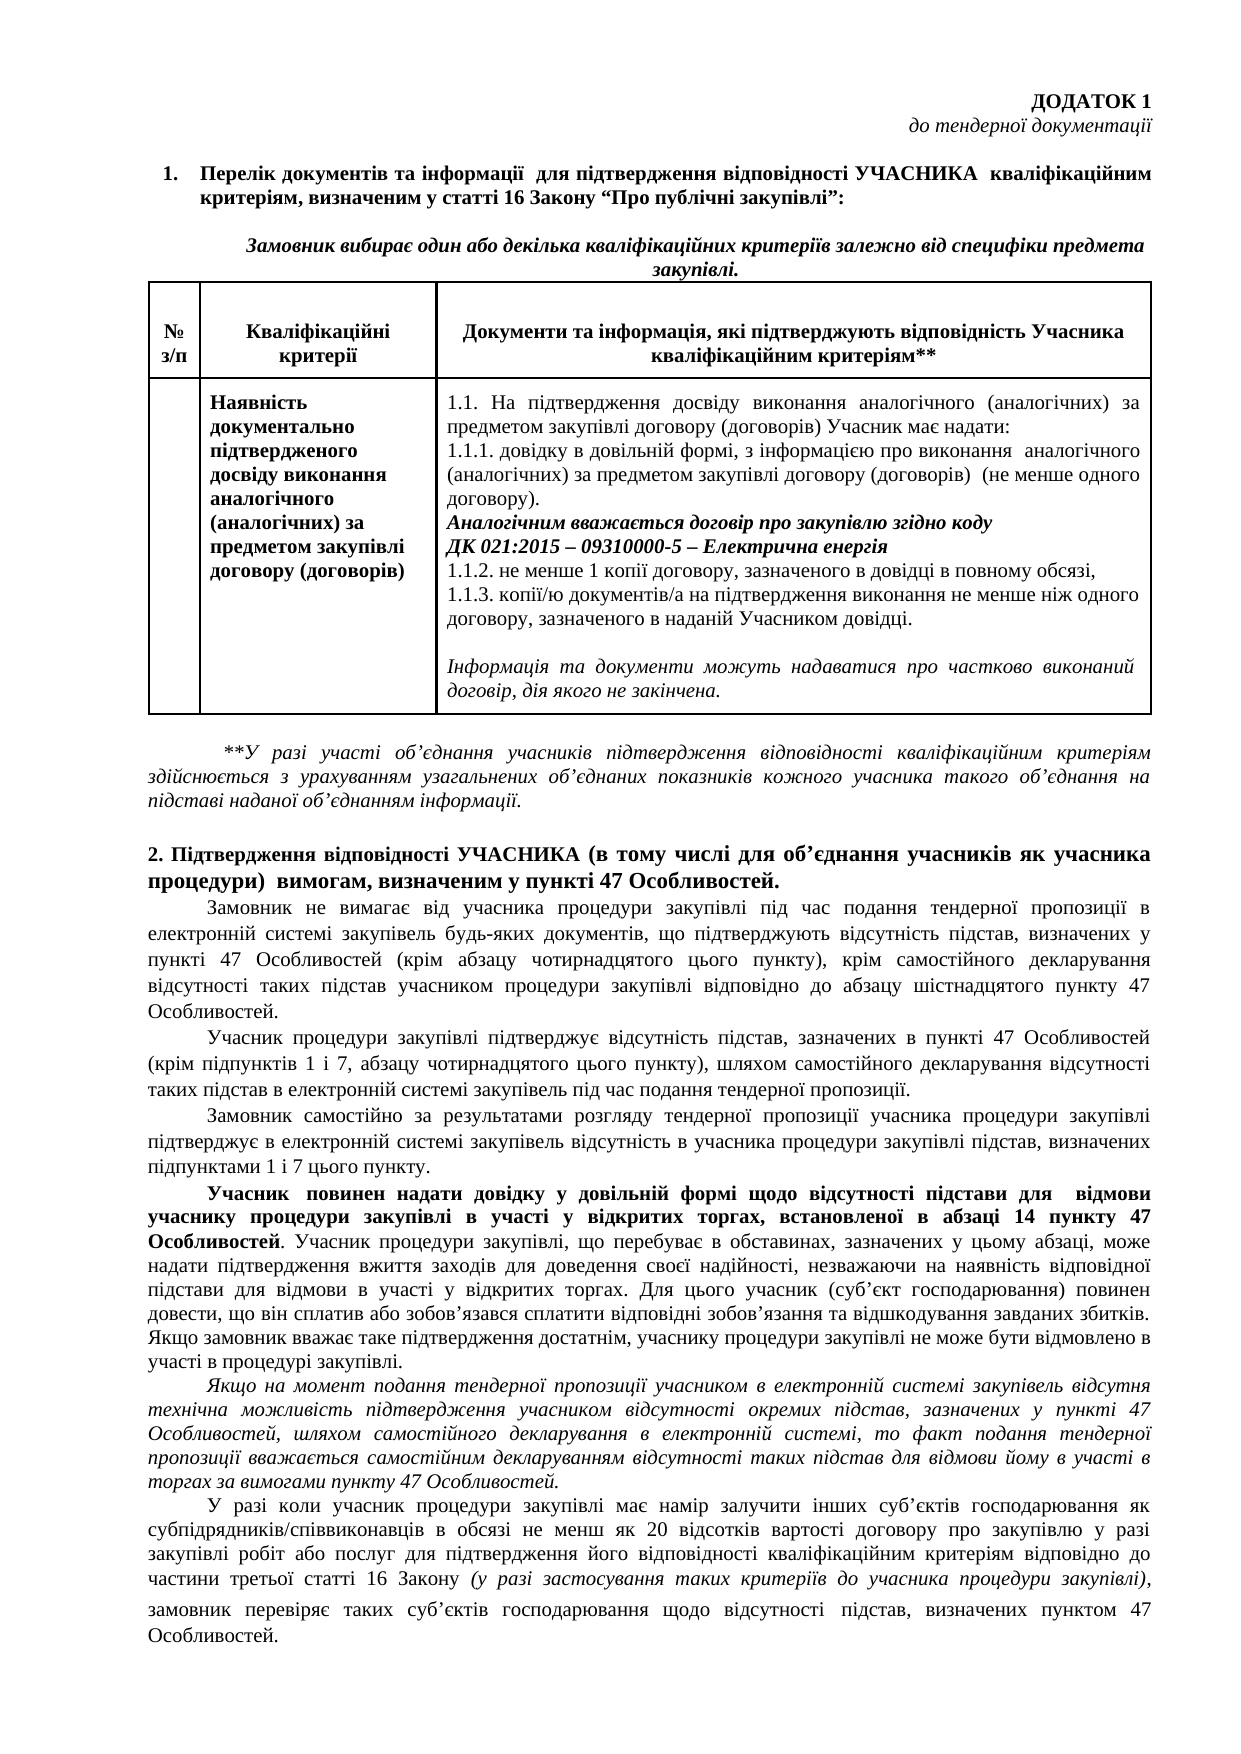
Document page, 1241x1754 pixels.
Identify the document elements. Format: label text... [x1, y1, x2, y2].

text 2. Підтвердження відповідності УЧАСНИКА (в тому числі для об’єднання учасників як учасника процедури) вимогам, визначеним у пункті 47 Особливостей. [148, 840, 1152, 893]
table_header № з/п [150, 283, 199, 377]
text **У разі участі об’єднання учасників підтвердження відповідності кваліфікаційним критеріям здійснюється з урахуванням узагальнених об’єднаних показників кожного учасника такого об’єднання на підставі наданої об’єднанням інформації. [148, 740, 1152, 812]
table_header Документи та інформація, які підтверджують відповідність Учасника кваліфікаційним критеріям** [438, 283, 1150, 377]
table_cell 1.1. На підтвердження досвіду виконання аналогічного (аналогічних) за предметом закупівлі договору (договорів) Учасник має надати: 1.1.1. довідку в довільній формі, з інформацією про виконання аналогічного (аналогічних) за предметом закупівлі договору (договорів) (не менше одного договору). Аналогічним вважається договір про закупівлю згідно коду ДК 021:2015 – 09310000-5 – Електрична енергія 1.1.2. не менше 1 копії договору, зазначеного в довідці в повному обсязі, 1.1.3. копії/ю документів/а на підтвердження виконання не менше ніж одного договору, зазначеного в наданій Учасником довідці. Інформація та документи можуть надаватися про частково виконаний договір, дія якого не закінчена. [438, 379, 1150, 713]
text Замовник вибирає один або декілька кваліфікаційних критеріїв залежно від специфіки предмета закупівлі. [240, 233, 1152, 281]
text Якщо на момент подання тендерної пропозиції учасником в електронній системі закупівель відсутня технічна можливість підтвердження учасником відсутності окремих підстав, зазначених у пункті 47 Особливостей, шляхом самостійного декларування в електронній системі, то факт подання тендерної пропозиції вважається самостійним декларуванням відсутності таких підстав для відмови йому в участі в торгах за вимогами пункту 47 Особливостей. [148, 1373, 1152, 1493]
text Замовник самостійно за результатами розгляду тендерної пропозиції учасника процедури закупівлі підтверджує в електронній системі закупівель відсутність в учасника процедури закупівлі підстав, визначених підпунктами 1 і 7 цього пункту. [148, 1103, 1152, 1178]
list Перелік документів та інформації для підтвердження відповідності УЧАСНИКА кваліфікаційним критеріям, визначеним у статті 16 Закону “Про публічні закупівлі”: [162, 161, 1152, 209]
text Замовник не вимагає від учасника процедури закупівлі під час подання тендерної пропозиції в електронній системі закупівель будь-яких документів, що підтверджують відсутність підстав, визначених у пункті 47 Особливостей (крім абзацу чотирнадцятого цього пункту), крім самостійного декларування відсутності таких підстав учасником процедури закупівлі відповідно до абзацу шістнадцятого пункту 47 Особливостей. [148, 895, 1152, 1023]
table_cell [150, 379, 199, 713]
table_header Кваліфікаційні критерії [201, 283, 435, 377]
text до тендерної документації [737, 113, 1152, 137]
text Учасник процедури закупівлі підтверджує відсутність підстав, зазначених в пункті 47 Особливостей (крім підпунктів 1 і 7, абзацу чотирнадцятого цього пункту), шляхом самостійного декларування відсутності таких підстав в електронній системі закупівель під час подання тендерної пропозиції. [148, 1025, 1152, 1101]
text Учасник повинен надати довідку у довільній формі щодо відсутності підстави для відмови учаснику процедури закупівлі в участі у відкритих торгах, встановленої в абзаці 14 пункту 47 Особливостей. Учасник процедури закупівлі, що перебуває в обставинах, зазначених у цьому абзаці, може надати підтвердження вжиття заходів для доведення своєї надійності, незважаючи на наявність відповідної підстави для відмови в участі у відкритих торгах. Для цього учасник (суб’єкт господарювання) повинен довести, що він сплатив або зобов’язався сплатити відповідні зобов’язання та відшкодування завданих збитків. Якщо замовник вважає таке підтвердження достатнім, учаснику процедури закупівлі не може бути відмовлено в участі в процедурі закупівлі. [148, 1180, 1152, 1373]
text ДОДАТОК 1 [737, 88, 1152, 113]
table_cell Наявність документально підтвердженого досвіду виконання аналогічного (аналогічних) за предметом закупівлі договору (договорів) [201, 379, 435, 713]
text У разі коли учасник процедури закупівлі має намір залучити інших суб’єктів господарювання як субпідрядників/співвиконавців в обсязі не менш як 20 відсотків вартості договору про закупівлю у разі закупівлі робіт або послуг для підтвердження його відповідності кваліфікаційним критеріям відповідно до частини третьої статті 16 Закону (у разі застосування таких критеріїв до учасника процедури закупівлі), замовник перевіряє таких суб’єктів господарювання щодо відсутності підстав, визначених пунктом 47 Особливостей. [148, 1493, 1152, 1647]
